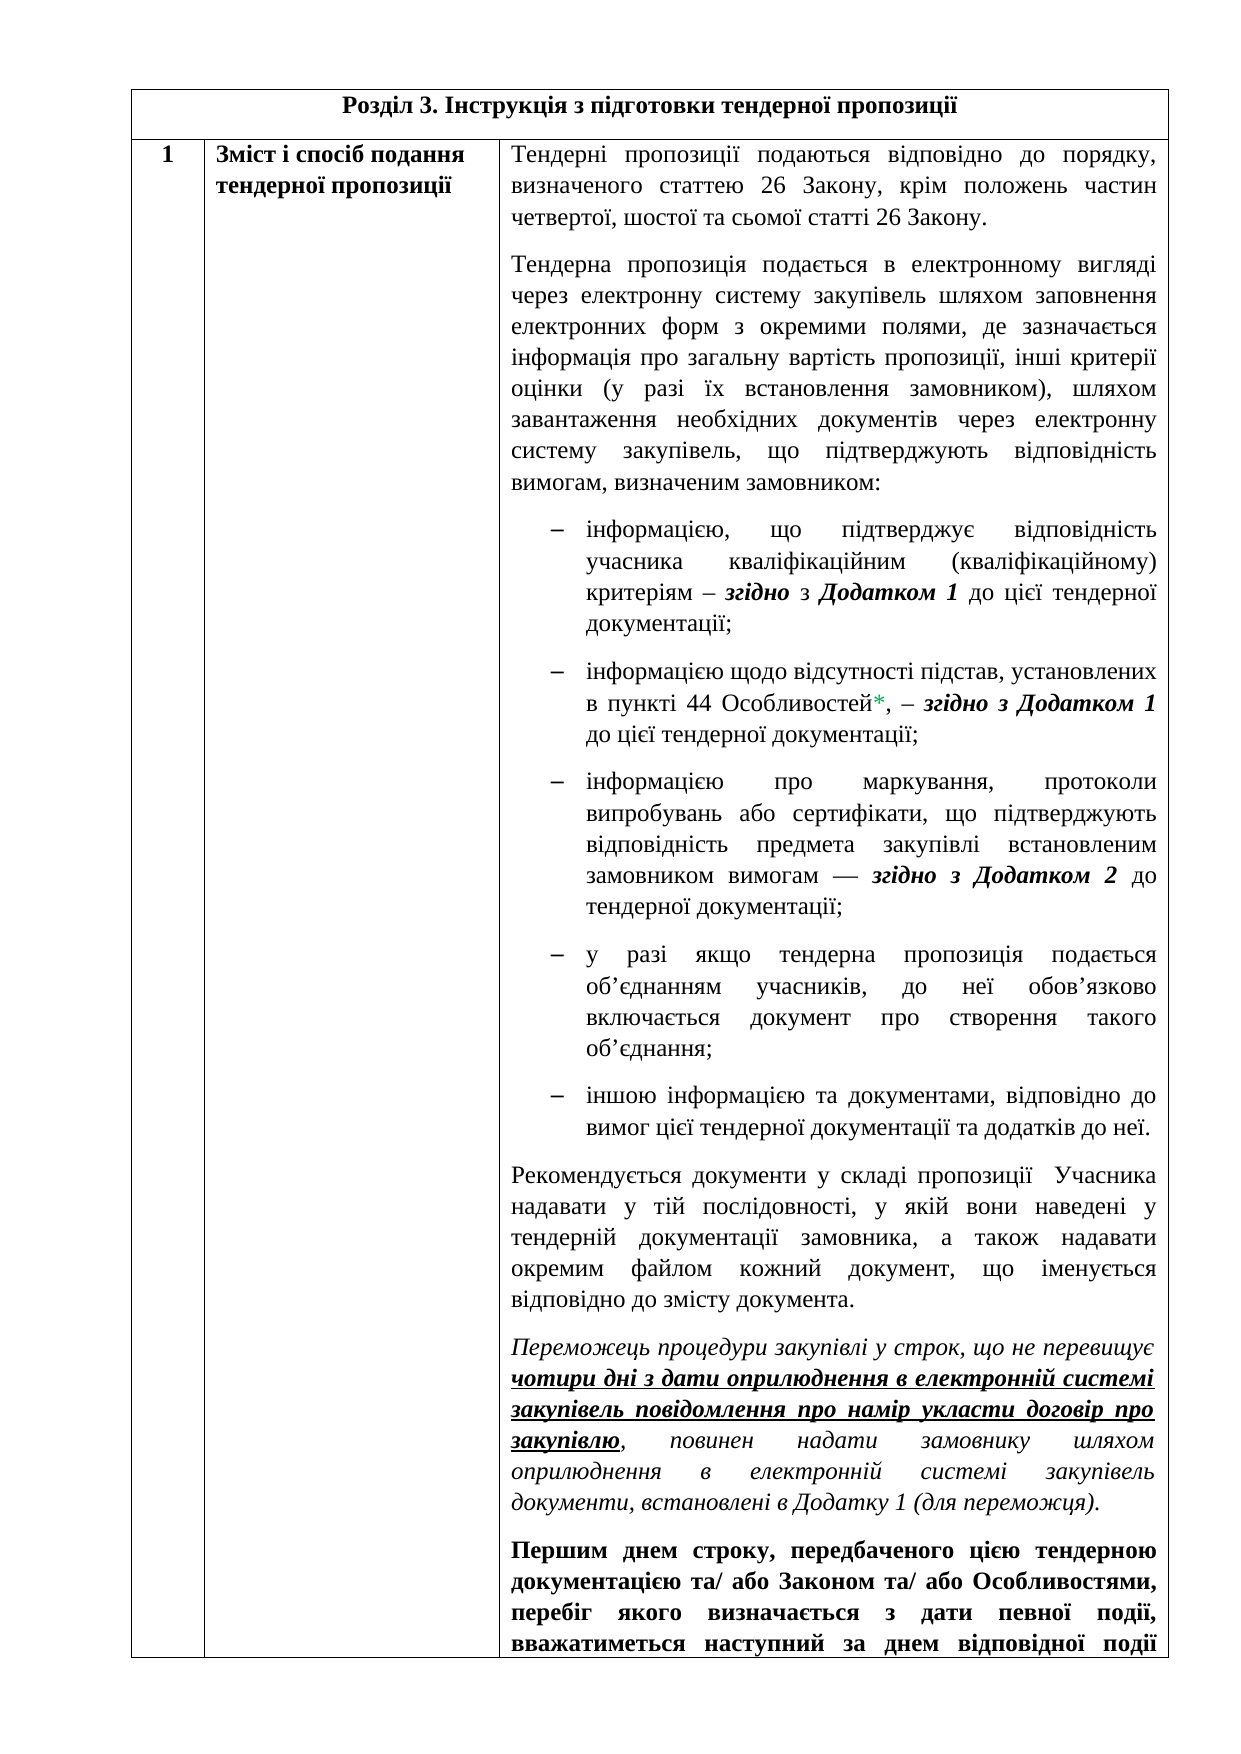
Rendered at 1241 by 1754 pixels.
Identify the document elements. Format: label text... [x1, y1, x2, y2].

table_cell 1 [132, 140, 204, 1657]
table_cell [205, 140, 499, 1657]
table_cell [500, 140, 1168, 1657]
table_cell Розділ 3. Інструкція з підготовки тендерної пропозиції [132, 90, 1168, 138]
